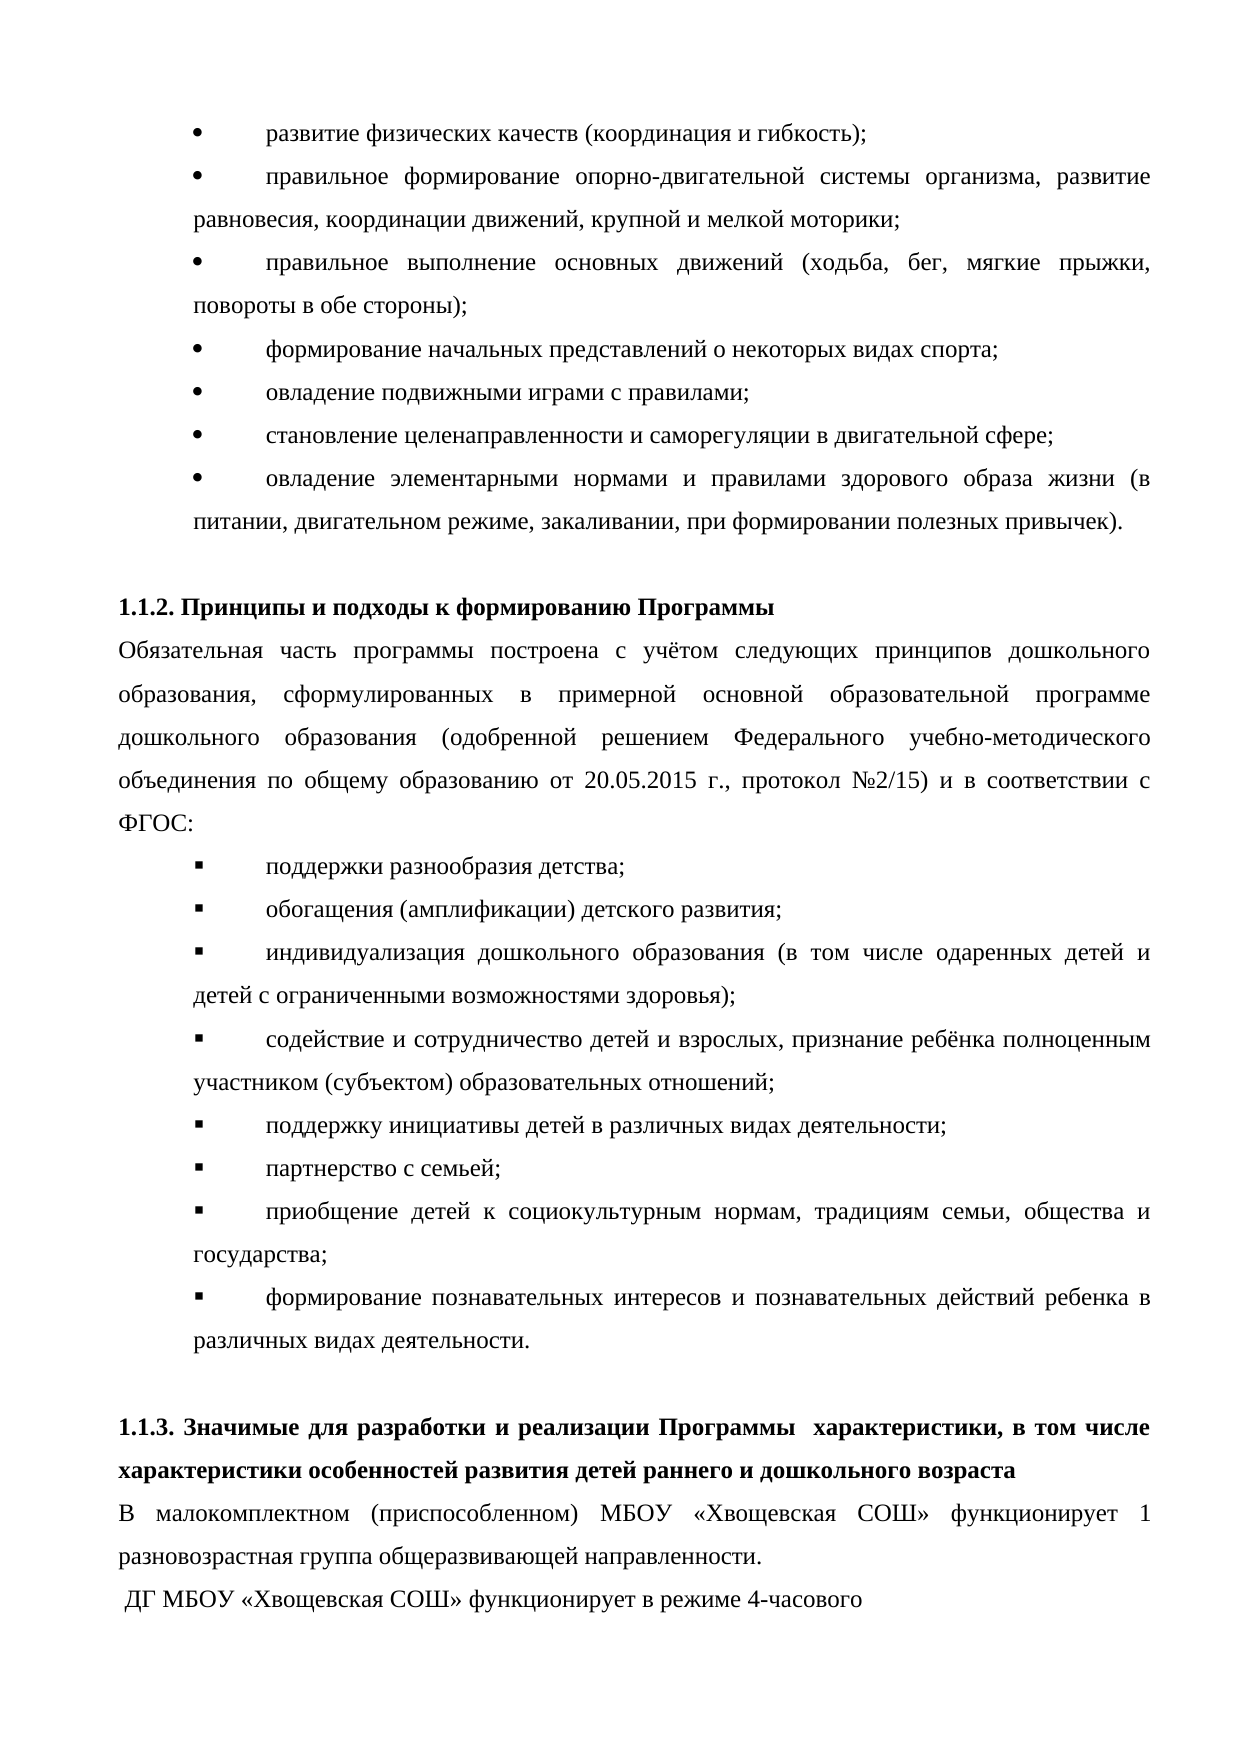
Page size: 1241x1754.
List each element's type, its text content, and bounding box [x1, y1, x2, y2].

list правильное формирование опорно-двигательной системы организма, развитие равновесия, координации движений, крупной и мелкой моторики; [193, 161, 1152, 233]
text ДГ МБОУ «Хвощевская СОШ» функционирует в режиме 4-часового [118, 1584, 1152, 1613]
list становление целенаправленности и саморегуляции в двигательной сфере; [193, 420, 1152, 449]
text 1.1.3. Значимые для разработки и реализации Программы характеристики, в том числе характеристики особенностей развития детей раннего и дошкольного возраста [118, 1412, 1152, 1484]
text Обязательная часть программы построена с учётом следующих принципов дошкольного образования, сформулированных в примерной основной образовательной программе дошкольного образования (одобренной решением Федерального учебно-методического объединения по общему образованию от 20.05.2015 г., протокол №2/15) и в соответствии с ФГОС: [118, 636, 1152, 837]
list правильное выполнение основных движений (ходьба, бег, мягкие прыжки, повороты в обе стороны); [193, 247, 1152, 319]
list обогащения (амплификации) детского развития; [193, 894, 1152, 923]
list содействие и сотрудничество детей и взрослых, признание ребёнка полноценным участником (субъектом) образовательных отношений; [193, 1024, 1152, 1096]
list формирование познавательных интересов и познавательных действий ребенка в различных видах деятельности. [193, 1282, 1152, 1354]
list формирование начальных представлений о некоторых видах спорта; [193, 334, 1152, 362]
list индивидуализация дошкольного образования (в том числе одаренных детей и детей с ограниченными возможностями здоровья); [193, 937, 1152, 1009]
text В малокомплектном (приспособленном) МБОУ «Хвощевская СОШ» функционирует 1 разновозрастная группа общеразвивающей направленности. [118, 1498, 1152, 1570]
list приобщение детей к социокультурным нормам, традициям семьи, общества и государства; [193, 1196, 1152, 1268]
text 1.1.2. Принципы и подходы к формированию Программы [118, 592, 1152, 621]
list поддержку инициативы детей в различных видах деятельности; [193, 1110, 1152, 1139]
list овладение подвижными играми с правилами; [193, 377, 1152, 406]
list поддержки разнообразия детства; [193, 851, 1152, 880]
list партнерство с семьей; [193, 1153, 1152, 1182]
list овладение элементарными нормами и правилами здорового образа жизни (в питании, двигательном режиме, закаливании, при формировании полезных привычек). [193, 463, 1152, 535]
list развитие физических качеств (координация и гибкость); [193, 118, 1152, 147]
